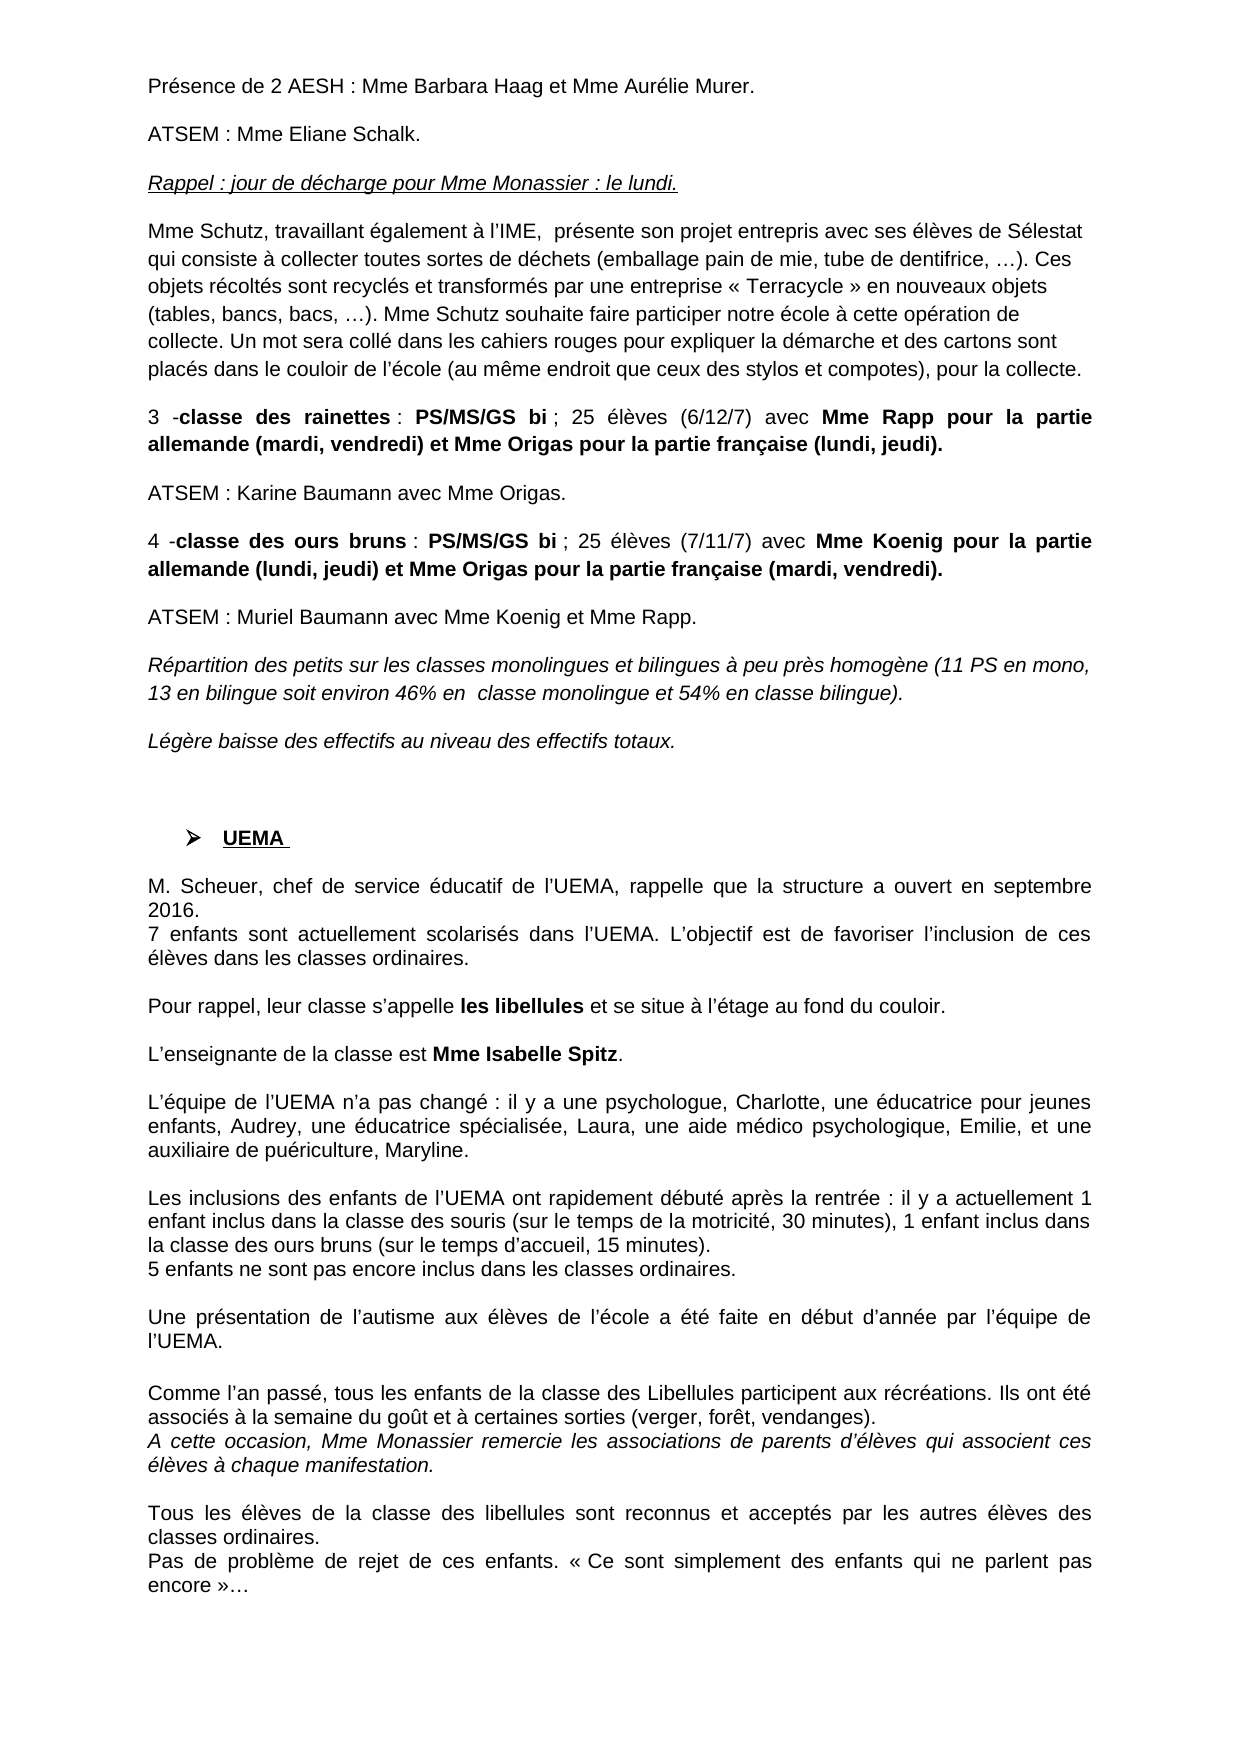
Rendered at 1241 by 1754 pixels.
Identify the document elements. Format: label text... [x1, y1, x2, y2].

text Mme Schutz, travaillant également à l’IME, présente son projet entrepris avec ses élèves de Sélestat qui consiste à collecter toutes sortes de déchets (emballage pain de mie, tube de dentifrice, …). Ces objets récoltés sont recyclés et transformés par une entreprise « Terracycle » en nouveaux objets (tables, bancs, bacs, …). Mme Schutz souhaite faire participer notre école à cette opération de collecte. Un mot sera collé dans les cahiers rouges pour expliquer la démarche et des cartons sont placés dans le couloir de l’école (au même endroit que ceux des stylos et compotes), pour la collecte. [148, 219, 1093, 380]
text Pas de problème de rejet de ces enfants. « Ce sont simplement des enfants qui ne parlent pas encore »… [148, 1549, 1093, 1597]
text 5 enfants ne sont pas encore inclus dans les classes ordinaires. [148, 1257, 1093, 1281]
text Présence de 2 AESH : Mme Barbara Haag et Mme Aurélie Murer. [148, 74, 1093, 98]
text ATSEM : Muriel Baumann avec Mme Koenig et Mme Rapp. [148, 605, 1093, 629]
text ATSEM : Mme Eliane Schalk. [148, 122, 1093, 146]
text Comme l’an passé, tous les enfants de la classe des Libellules participent aux récréations. Ils ont été associés à la semaine du goût et à certaines sorties (verger, forêt, vendanges). [148, 1381, 1093, 1429]
text 4 -classe des ours bruns : PS/MS/GS bi ; 25 élèves (7/11/7) avec Mme Koenig pour la partie allemande (lundi, jeudi) et Mme Origas pour la partie française (mardi, vendredi). [148, 529, 1093, 580]
text A cette occasion, Mme Monassier remercie les associations de parents d’élèves qui associent ces élèves à chaque manifestation. [148, 1429, 1093, 1477]
text 7 enfants sont actuellement scolarisés dans l’UEMA. L’objectif est de favoriser l’inclusion de ces élèves dans les classes ordinaires. [148, 922, 1093, 970]
text Tous les élèves de la classe des libellules sont reconnus et acceptés par les autres élèves des classes ordinaires. [148, 1501, 1093, 1549]
text M. Scheuer, chef de service éducatif de l’UEMA, rappelle que la structure a ouvert en septembre 2016. [148, 874, 1093, 922]
text Pour rappel, leur classe s’appelle les libellules et se situe à l’étage au fond du couloir. [148, 994, 1093, 1018]
text Une présentation de l’autisme aux élèves de l’école a été faite en début d’année par l’équipe de l’UEMA. [148, 1305, 1093, 1353]
text Légère baisse des effectifs au niveau des effectifs totaux. [148, 729, 1093, 753]
text Les inclusions des enfants de l’UEMA ont rapidement débuté après la rentrée : il y a actuellement 1 enfant inclus dans la classe des souris (sur le temps de la motricité, 30 minutes), 1 enfant inclus dans la classe des ours bruns (sur le temps d’accueil, 15 minutes). [148, 1185, 1093, 1257]
text ATSEM : Karine Baumann avec Mme Origas. [148, 481, 1093, 504]
text Rappel : jour de décharge pour Mme Monassier : le lundi. [148, 171, 1093, 194]
list UEMA [185, 826, 1093, 849]
text L’équipe de l’UEMA n’a pas changé : il y a une psychologue, Charlotte, une éducatrice pour jeunes enfants, Audrey, une éducatrice spécialisée, Laura, une aide médico psychologique, Emilie, et une auxiliaire de puériculture, Maryline. [148, 1089, 1093, 1161]
text 3 -classe des rainettes : PS/MS/GS bi ; 25 élèves (6/12/7) avec Mme Rapp pour la partie allemande (mardi, vendredi) et Mme Origas pour la partie française (lundi, jeudi). [148, 405, 1093, 456]
text Répartition des petits sur les classes monolingues et bilingues à peu près homogène (11 PS en mono, 13 en bilingue soit environ 46% en classe monolingue et 54% en classe bilingue). [148, 653, 1093, 704]
text L’enseignante de la classe est Mme Isabelle Spitz. [148, 1042, 1093, 1066]
